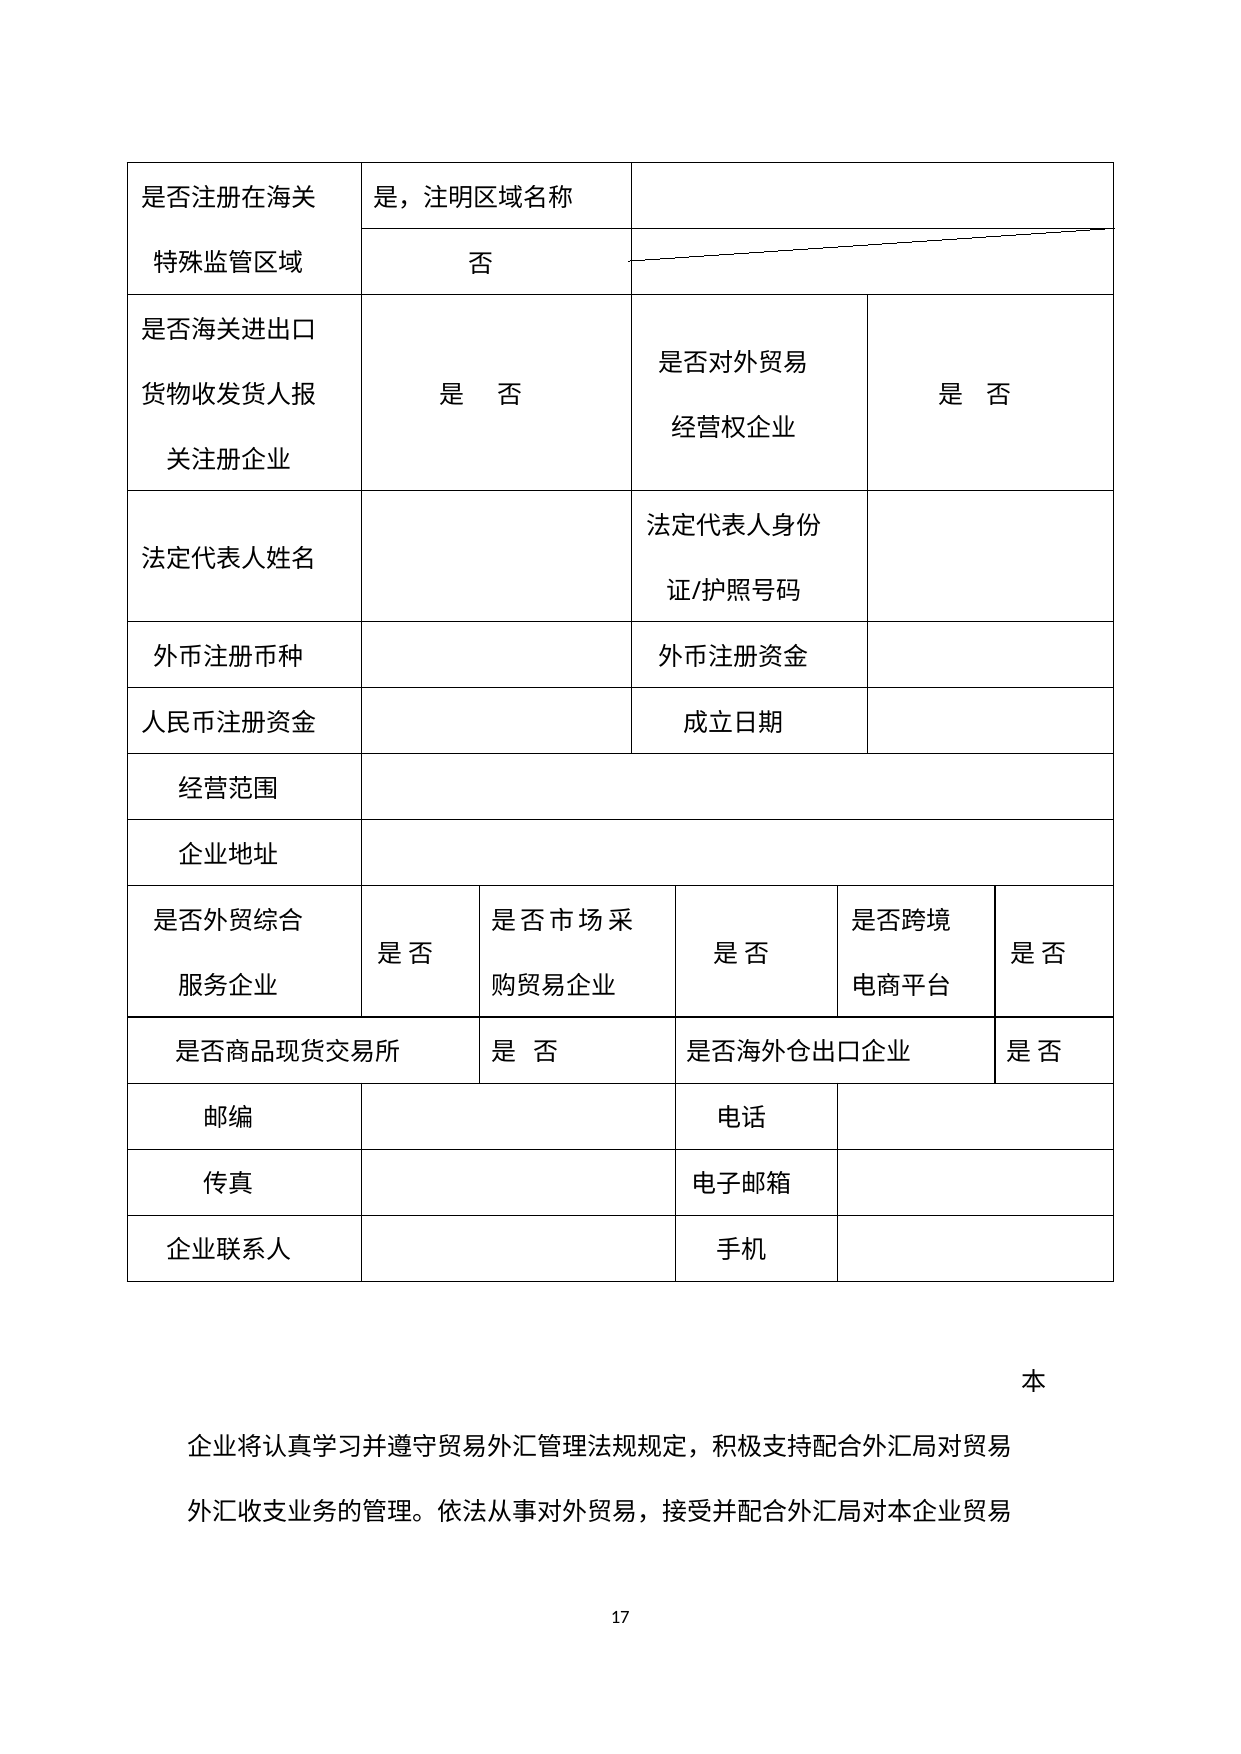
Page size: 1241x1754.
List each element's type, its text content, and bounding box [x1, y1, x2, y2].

table_cell [362, 1216, 675, 1281]
table_cell 传真 [128, 1150, 361, 1214]
table_cell 是否市场采购贸易企业 [480, 886, 675, 1016]
table_cell [362, 622, 631, 687]
table_cell 电话 [676, 1084, 837, 1148]
table_cell [632, 163, 1113, 228]
table_cell 是否商品现货交易所 [128, 1018, 479, 1082]
table_cell 是 否 [480, 1018, 675, 1082]
table_cell 是否对外贸易 经营权企业 [632, 295, 867, 490]
table_cell 是 否 [362, 295, 631, 490]
table_cell 是否注册在海关特殊监管区域 [128, 163, 361, 294]
table_cell [868, 622, 1113, 687]
table_cell 成立日期 [632, 688, 867, 753]
table_cell 否 [362, 229, 631, 294]
table_cell 企业联系人 [128, 1216, 361, 1281]
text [187, 1347, 1021, 1542]
table_cell 法定代表人姓名 [128, 491, 361, 621]
table_cell 是否外贸综合 服务企业 [128, 886, 361, 1016]
table_cell 是 否 [676, 886, 837, 1016]
table_cell 外币注册币种 [128, 622, 361, 687]
table_cell 企业地址 [128, 820, 361, 885]
table_cell 是，注明区域名称 [362, 163, 631, 228]
table_cell 人民币注册资金 [128, 688, 361, 753]
table_cell [362, 820, 1113, 885]
table_cell [362, 1084, 675, 1148]
table_cell [362, 1150, 675, 1214]
table_cell [838, 1084, 1113, 1148]
table_cell 电子邮箱 [676, 1150, 837, 1214]
table_cell [632, 229, 1113, 294]
table_cell [362, 688, 631, 753]
table_cell [362, 754, 1113, 819]
table_cell 是否海外仓出口企业 [676, 1018, 994, 1082]
table_cell 是 否 [996, 1018, 1113, 1082]
table_cell 邮编 [128, 1084, 361, 1148]
table_cell 法定代表人身份证/护照号码 [632, 491, 867, 621]
table_cell 手机 [676, 1216, 837, 1281]
table_cell [868, 491, 1113, 621]
table_cell [868, 688, 1113, 753]
table_cell 是否海关进出口货物收发货人报关注册企业 [128, 295, 361, 490]
table_cell 是 否 [868, 295, 1113, 490]
table_cell 经营范围 [128, 754, 361, 819]
table_cell [838, 1216, 1113, 1281]
table_cell 是 否 [996, 886, 1113, 1016]
table_cell 是否跨境电商平台 [838, 886, 994, 1016]
table_cell [838, 1150, 1113, 1214]
table_cell 是 否 [362, 886, 479, 1016]
table_cell 外币注册资金 [632, 622, 867, 687]
table_cell [362, 491, 631, 621]
